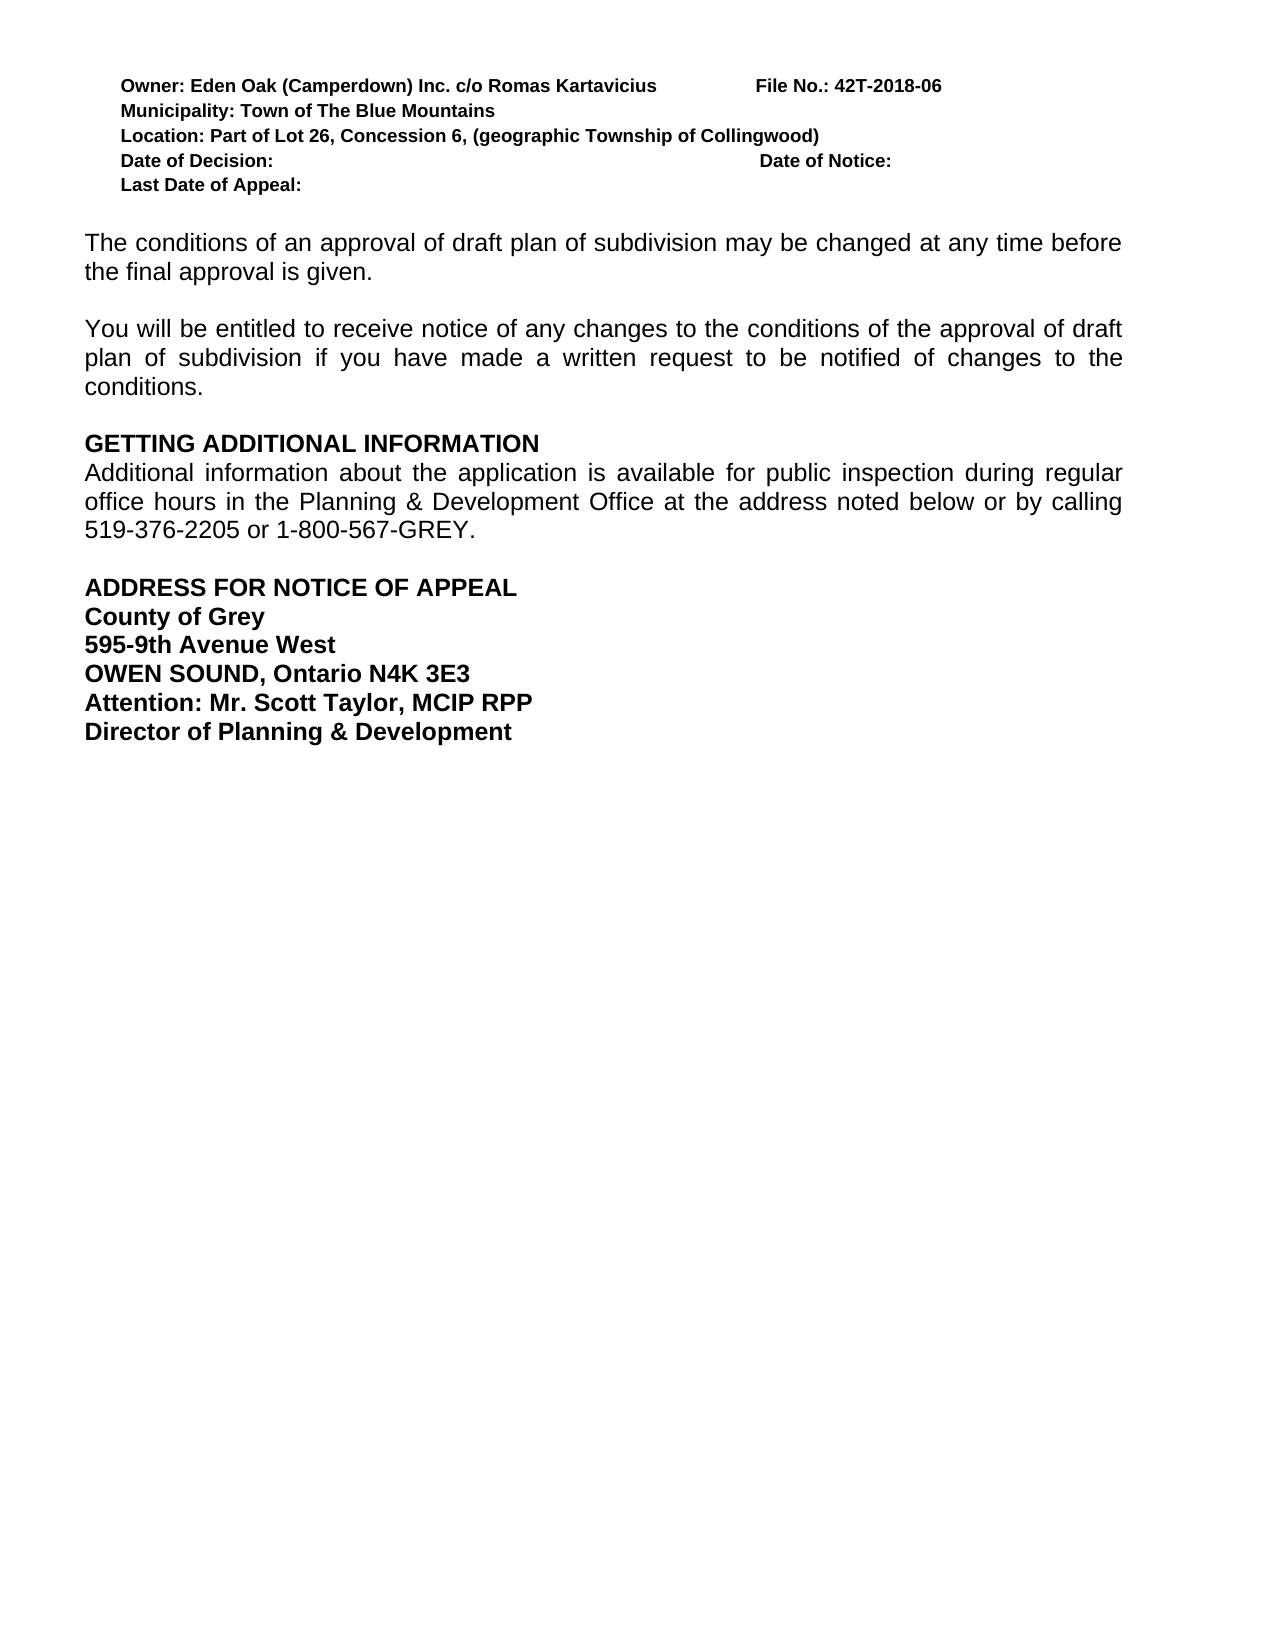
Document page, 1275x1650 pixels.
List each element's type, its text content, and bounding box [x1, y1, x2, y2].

text The conditions of an approval of draft plan of subdivision may be changed at any time before the final approval is given. [84, 228, 1125, 285]
text You will be entitled to receive notice of any changes to the conditions of the approval of draft plan of subdivision if you have made a written request to be notified of changes to the conditions. [84, 314, 1125, 400]
text ADDRESS FOR NOTICE OF APPEAL [84, 573, 1125, 601]
text OWEN SOUND, Ontario N4K 3E3 [84, 659, 1125, 688]
text 595-9th Avenue West [84, 630, 1125, 659]
text Attention: Mr. Scott Taylor, MCIP RPP [84, 688, 1125, 716]
text Additional information about the application is available for public inspection during regular office hours in the Planning & Development Office at the address noted below or by calling 519-376-2205 or 1-800-567-GREY. [84, 458, 1125, 544]
text GETTING ADDITIONAL INFORMATION [84, 429, 1125, 458]
text County of Grey [84, 601, 1125, 630]
text Director of Planning & Development [84, 716, 1125, 745]
